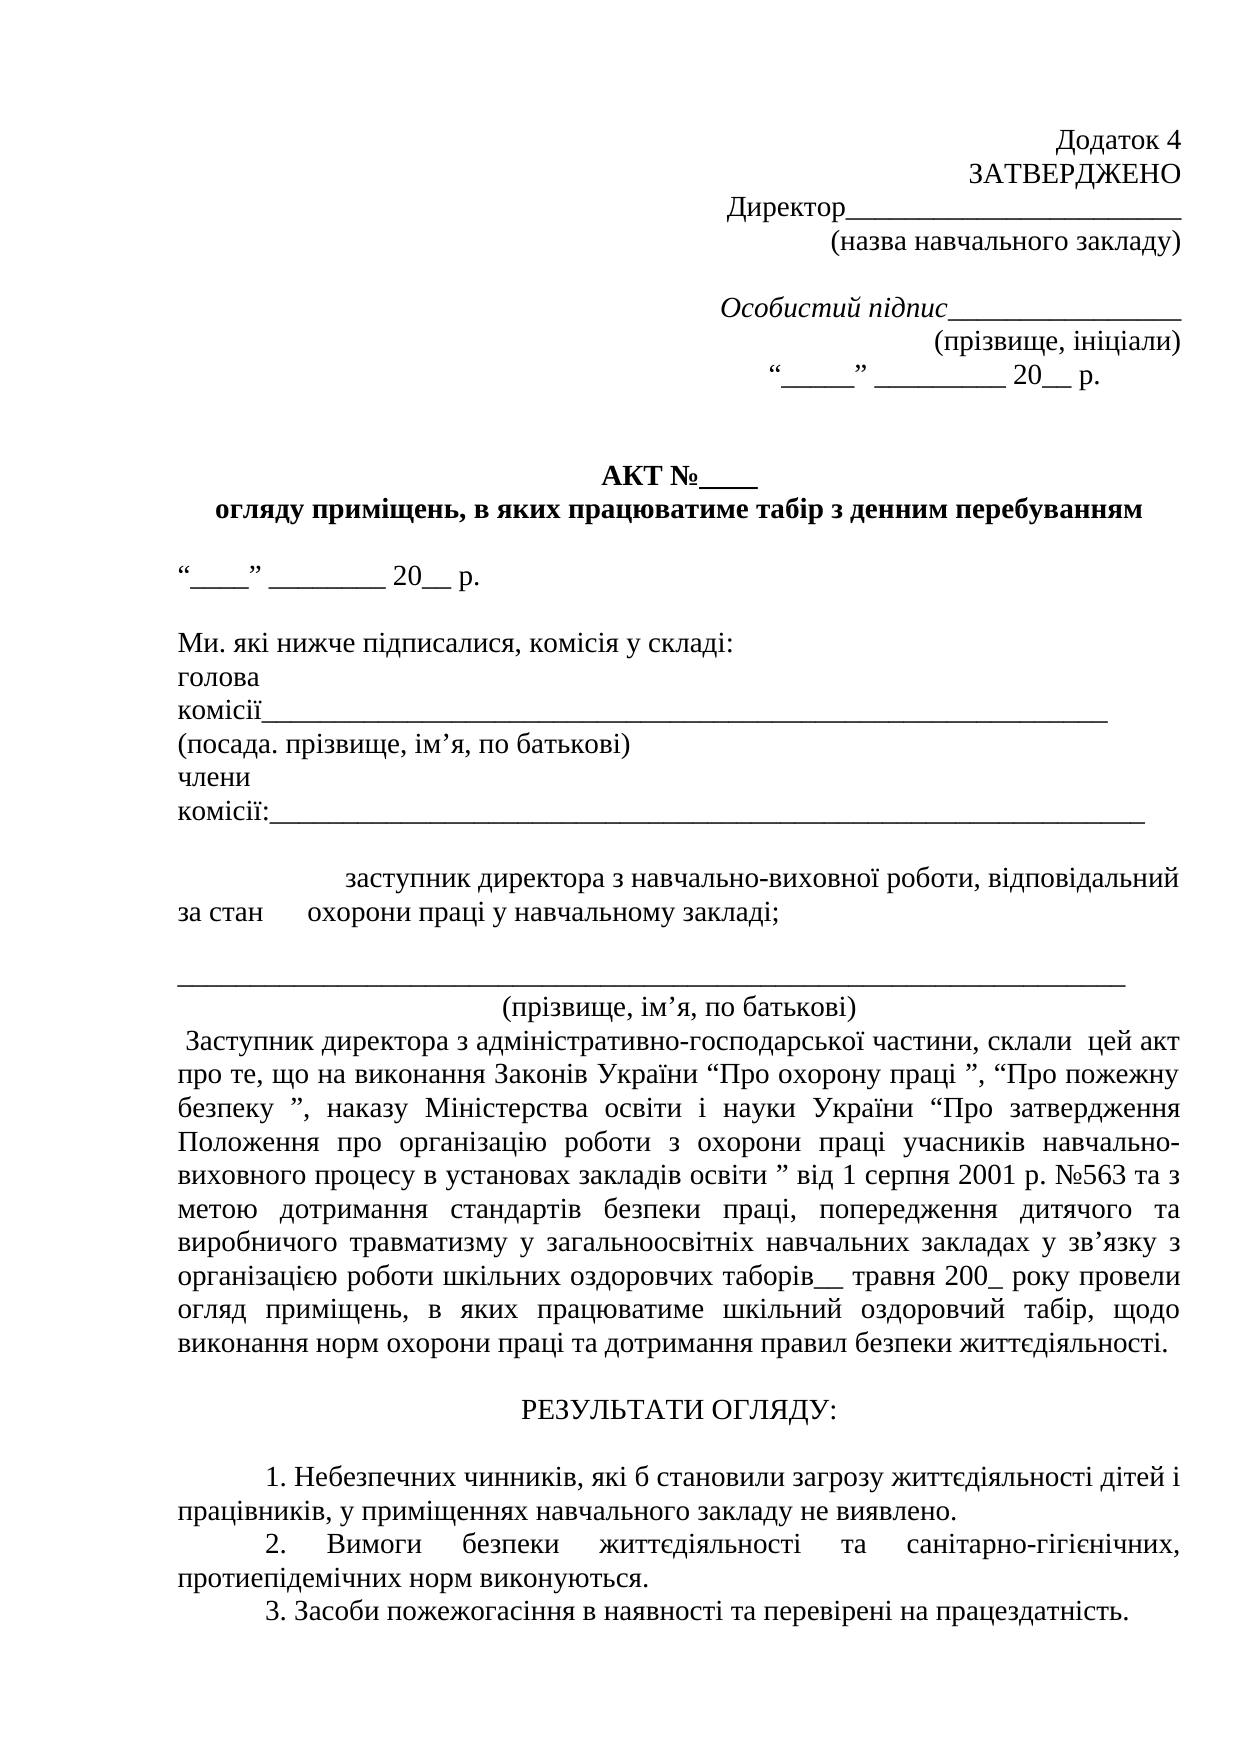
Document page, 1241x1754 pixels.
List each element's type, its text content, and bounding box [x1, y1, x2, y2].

text Заступник директора з адміністративно-господарської частини, склали цей акт про те, що на виконання Законів України “Про охорону праці ”, “Про пожежну безпеку ”, наказу Міністерства освіти і науки України “Про затвердження Положення про організацію роботи з охорони праці учасників навчально-виховного процесу в установах закладів освіти ” від 1 серпня 2001 р. №563 та з метою дотримання стандартів безпеки праці, попередження дитячого та виробничого травматизму у загальноосвітніх навчальних закладах у зв’язку з організацією роботи шкільних оздоровчих таборів__ травня 200_ року провели огляд приміщень, в яких працюватиме шкільний оздоровчий табір, щодо виконання норм охорони праці та дотримання правил безпеки життєдіяльності. [177, 1023, 1181, 1358]
text АКТ №____ [177, 458, 1181, 491]
text члени комісії:____________________________________________________________ [177, 759, 1181, 827]
text РЕЗУЛЬТАТИ ОГЛЯДУ: [177, 1392, 1181, 1426]
text 1. Небезпечних чинників, які б становили загрозу життєдіяльності дітей і працівників, у приміщеннях навчального закладу не виявлено. [177, 1459, 1181, 1526]
text 2. Вимоги безпеки життєдіяльності та санітарно-гігієнічних, протиепідемічних норм виконуються. [177, 1526, 1181, 1593]
text _________________________________________________________________ [177, 927, 1181, 989]
text (прізвище, ім’я, по батькові) [177, 989, 1181, 1023]
text Додаток 4 [177, 122, 1181, 156]
text (назва навчального закладу) [177, 223, 1181, 256]
text заступник директора з навчально-виховної роботи, відповідальний за стан охорони праці у навчальному закладі; [177, 860, 1181, 927]
text “____” ________ 20__ р. [177, 558, 1181, 592]
text голова комісії__________________________________________________________ [177, 659, 1181, 726]
text Особистий підпис________________ [177, 290, 1181, 323]
text Директор_______________________ [177, 189, 1181, 223]
text (прізвище, ініціали) [177, 323, 1181, 357]
text Ми. які нижче підписалися, комісія у складі: [177, 625, 1181, 659]
text “_____” _________ 20__ р. [177, 357, 1181, 391]
text огляду приміщень, в яких працюватиме табір з денним перебуванням [177, 491, 1181, 525]
text 3. Засоби пожежогасіння в наявності та перевірені на працездатність. [177, 1593, 1181, 1627]
text ЗАТВЕРДЖЕНО [177, 156, 1181, 189]
text (посада. прізвище, ім’я, по батькові) [177, 726, 1181, 759]
